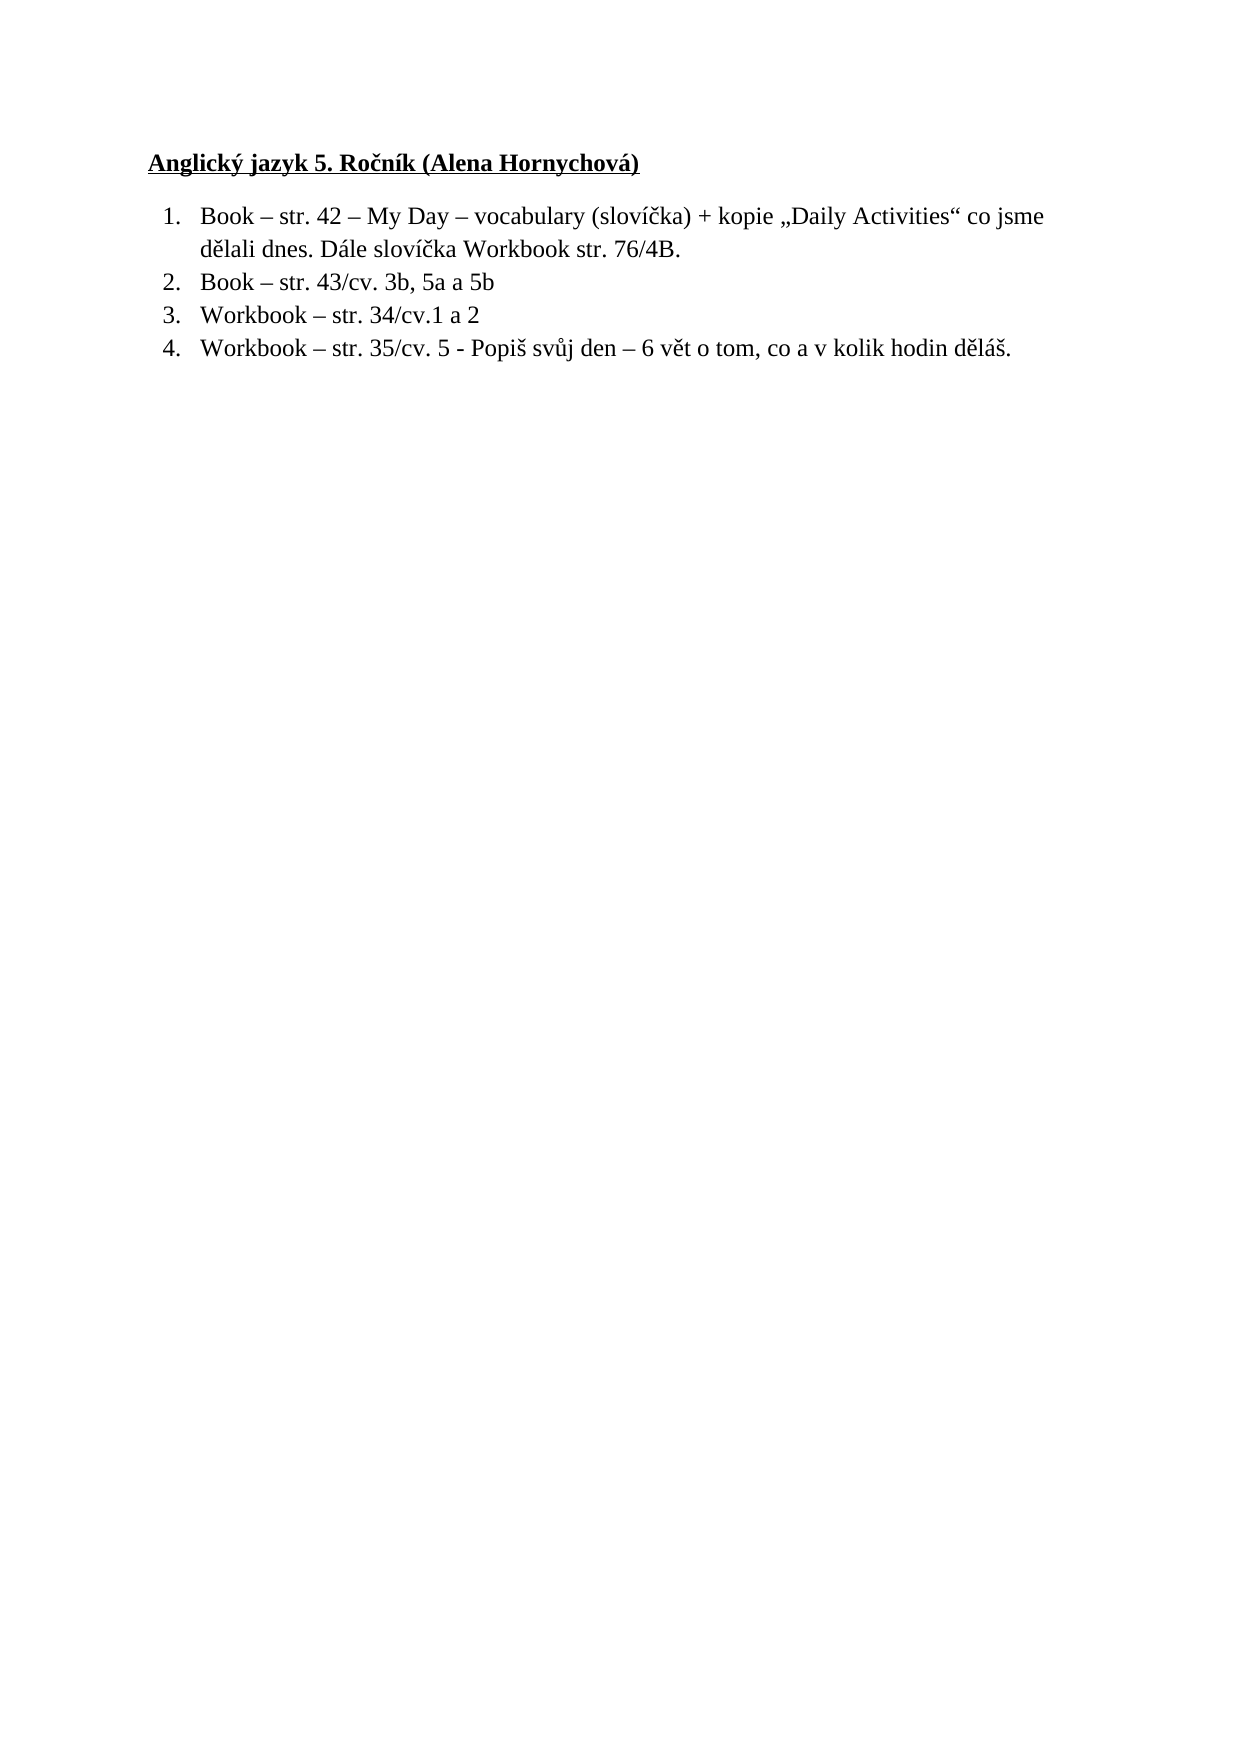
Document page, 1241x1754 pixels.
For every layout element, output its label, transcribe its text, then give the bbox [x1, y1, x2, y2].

list Workbook – str. 35/cv. 5 - Popiš svůj den – 6 vět o tom, co a v kolik hodin děláš. [162, 333, 1093, 362]
list Book – str. 42 – My Day – vocabulary (slovíčka) + kopie „Daily Activities“ co jsme dělali dnes. Dále slovíčka Workbook str. 76/4B. [162, 201, 1093, 263]
text Anglický jazyk 5. Ročník (Alena Hornychová) [148, 148, 1093, 176]
list Workbook – str. 34/cv.1 a 2 [162, 301, 1093, 329]
list Book – str. 43/cv. 3b, 5a a 5b [162, 267, 1093, 296]
